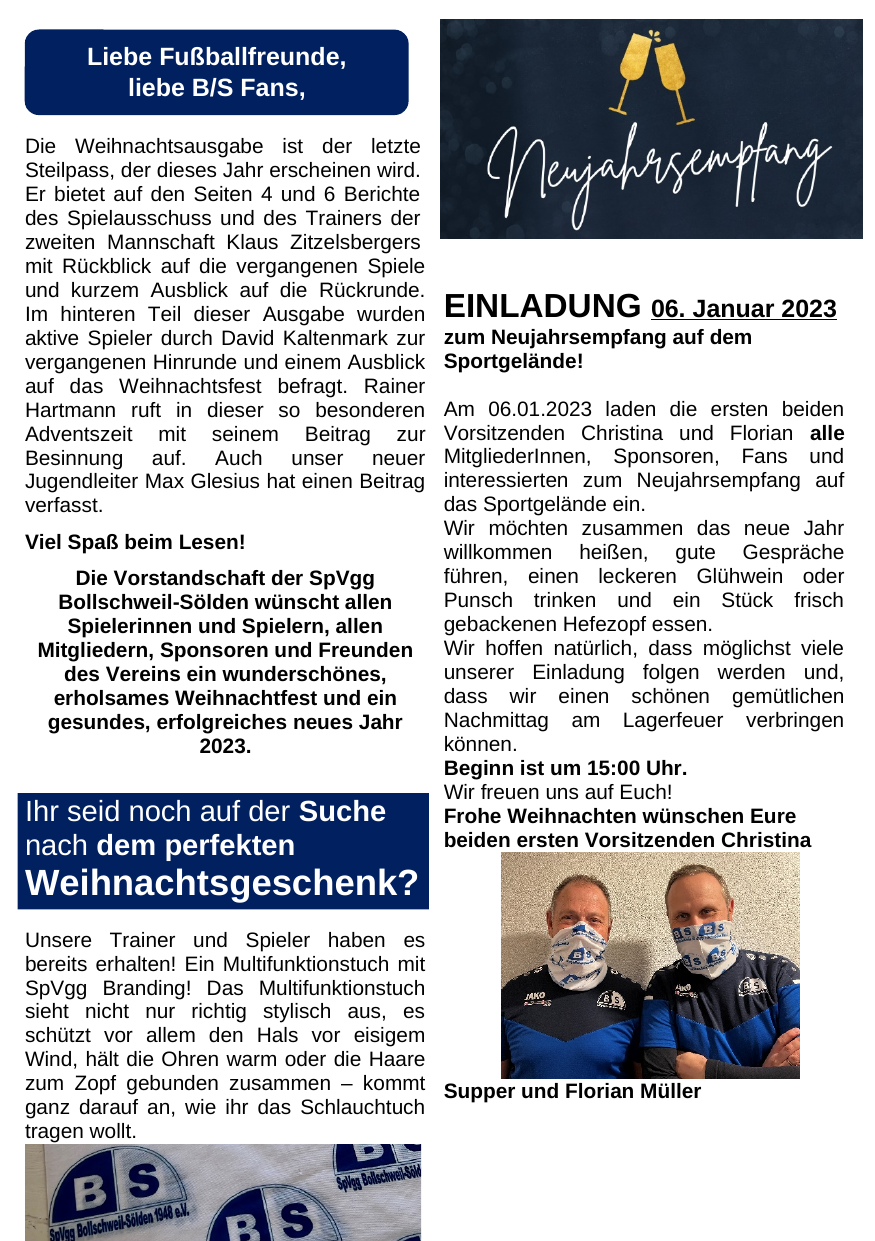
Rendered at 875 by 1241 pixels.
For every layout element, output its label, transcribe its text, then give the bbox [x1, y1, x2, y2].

text Viel Spaß beim Lesen! [25, 530, 426, 554]
text Unsere Trainer und Spieler haben es bereits erhalten! Ein Multifunktionstuch mit SpVgg Branding! Das Multifunktionstuch sieht nicht nur richtig stylisch aus, es schützt vor allem den Hals vor eisigem Wind, hält die Ohren warm oder die Haare zum Zopf gebunden zusammen – kommt ganz darauf an, wie ihr das Schlauchtuch tragen wollt. [25, 927, 426, 1143]
text Wir möchten zusammen das neue Jahr willkommen heißen, gute Gespräche führen, einen leckeren Glühwein oder Punsch trinken und ein Stück frisch gebackenen Hefezopf essen. [443, 516, 844, 636]
picture [440, 19, 863, 239]
text Ihr seid noch auf der Suche nach dem perfekten [25, 794, 426, 861]
text Wir hoffen natürlich, dass möglichst viele unserer Einladung folgen werden und, dass wir einen schönen gemütlichen Nachmittag am Lagerfeuer verbringen können. [443, 636, 844, 756]
text Weihnachtsgeschenk? [25, 861, 426, 903]
picture [25, 1144, 422, 1241]
text EINLADUNG 06. Januar 2023 [443, 286, 844, 324]
text Wir freuen uns auf Euch! [443, 780, 844, 804]
text zum Neujahrsempfang auf dem Sportgelände! [443, 324, 844, 372]
picture [501, 852, 800, 1079]
text Am 06.01.2023 laden die ersten beiden Vorsitzenden Christina und Florian alle MitgliederInnen, Sponsoren, Fans und interessierten zum Neujahrsempfang auf das Sportgelände ein. [443, 396, 844, 516]
text Die Vorstandschaft der SpVgg Bollschweil-Sölden wünscht allen Spielerinnen und Spielern, allen Mitgliedern, Sponsoren und Freunden des Vereins ein wunderschönes, erholsames Weihnachtfest und ein gesundes, erfolgreiches neues Jahr 2023. [25, 566, 426, 758]
text Beginn ist um 15:00 Uhr. [443, 756, 844, 780]
text Die Weihnachtsausgabe ist der letzte Steilpass, der dieses Jahr erscheinen wird. Er bietet auf den Seiten 4 und 6 Berichte des Spielausschuss und des Trainers der zweiten Mannschaft Klaus Zitzelsbergers mit Rückblick auf die vergangenen Spiele und kurzem Ausblick auf die Rückrunde. Im hinteren Teil dieser Ausgabe wurden aktive Spieler durch David Kaltenmark zur vergangenen Hinrunde und einem Ausblick auf das Weihnachtsfest befragt. Rainer Hartmann ruft in dieser so besonderen Adventszeit mit seinem Beitrag zur Besinnung auf. Auch unser neuer Jugendleiter Max Glesius hat einen Beitrag verfasst. [25, 134, 426, 517]
